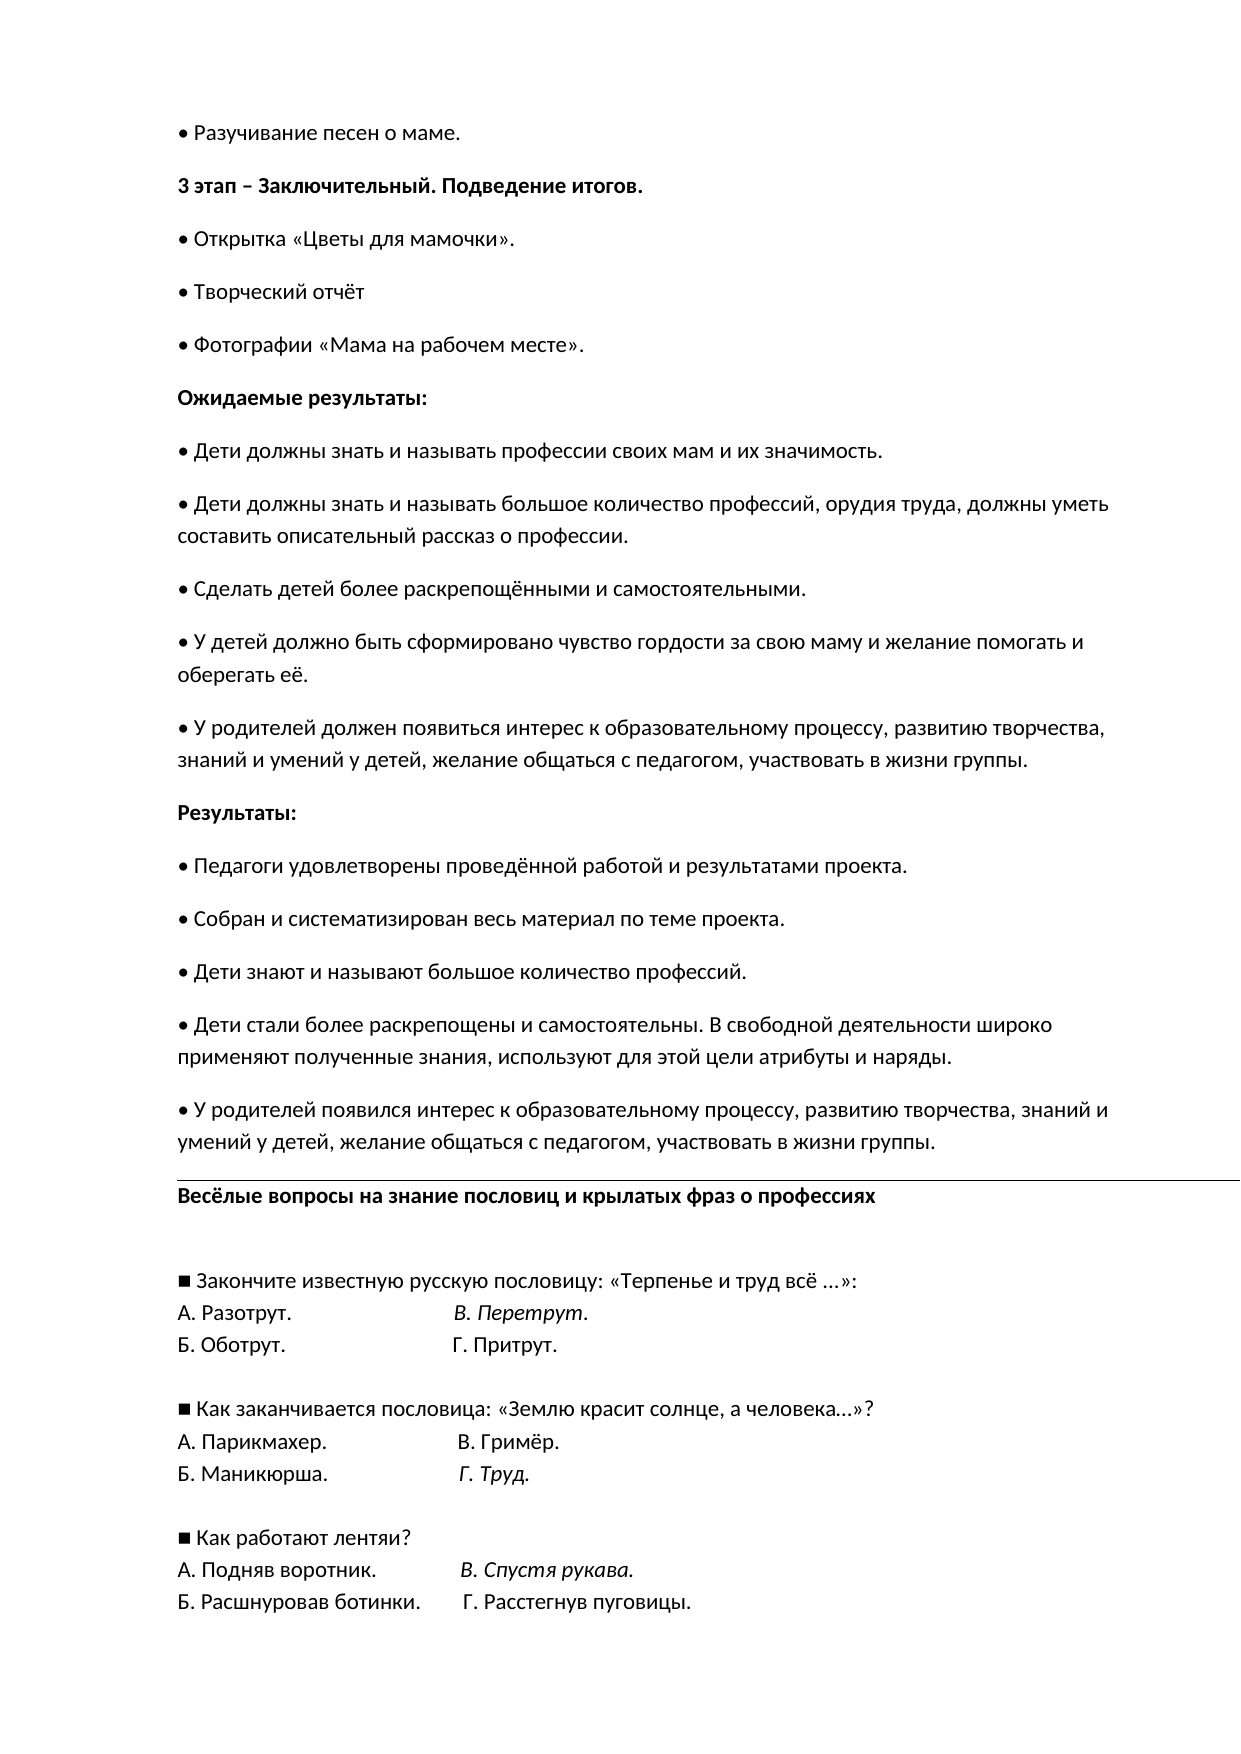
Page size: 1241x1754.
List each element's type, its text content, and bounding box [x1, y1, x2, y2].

text • Собран и систематизирован весь материал по теме проекта. [177, 904, 1152, 932]
text Результаты: [177, 798, 1152, 826]
text Весёлые вопросы на знание пословиц и крылатых фраз о профессиях [177, 1181, 1152, 1241]
text • Дети должны знать и называть большое количество профессий, орудия труда, должны уметь составить описательный рассказ о профессии. [177, 489, 1152, 549]
text • У родителей появился интерес к образовательному процессу, развитию творчества, знаний и умений у детей, желание общаться с педагогом, участвовать в жизни группы. [177, 1095, 1152, 1155]
text 3 этап – Заключительный. Подведение итогов. [177, 171, 1152, 199]
text Ожидаемые результаты: [177, 383, 1152, 411]
text • Дети стали более раскрепощены и самостоятельны. В свободной деятельности широко применяют полученные знания, используют для этой цели атрибуты и наряды. [177, 1010, 1152, 1070]
text • Творческий отчёт [177, 277, 1152, 305]
text • У родителей должен появиться интерес к образовательному процессу, развитию творчества, знаний и умений у детей, желание общаться с педагогом, участвовать в жизни группы. [177, 713, 1152, 773]
text • Педагоги удовлетворены проведённой работой и результатами проекта. [177, 851, 1152, 879]
text • У детей должно быть сформировано чувство гордости за свою маму и желание помогать и оберегать её. [177, 627, 1152, 688]
text • Дети знают и называют большое количество профессий. [177, 957, 1152, 985]
text • Дети должны знать и называть профессии своих мам и их значимость. [177, 436, 1152, 464]
text • Открытка «Цветы для мамочки». [177, 224, 1152, 252]
text • Фотографии «Мама на рабочем месте». [177, 330, 1152, 358]
text • Разучивание песен о маме. [177, 118, 1152, 146]
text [177, 1266, 1152, 1615]
text • Сделать детей более раскрепощёнными и самостоятельными. [177, 574, 1152, 602]
